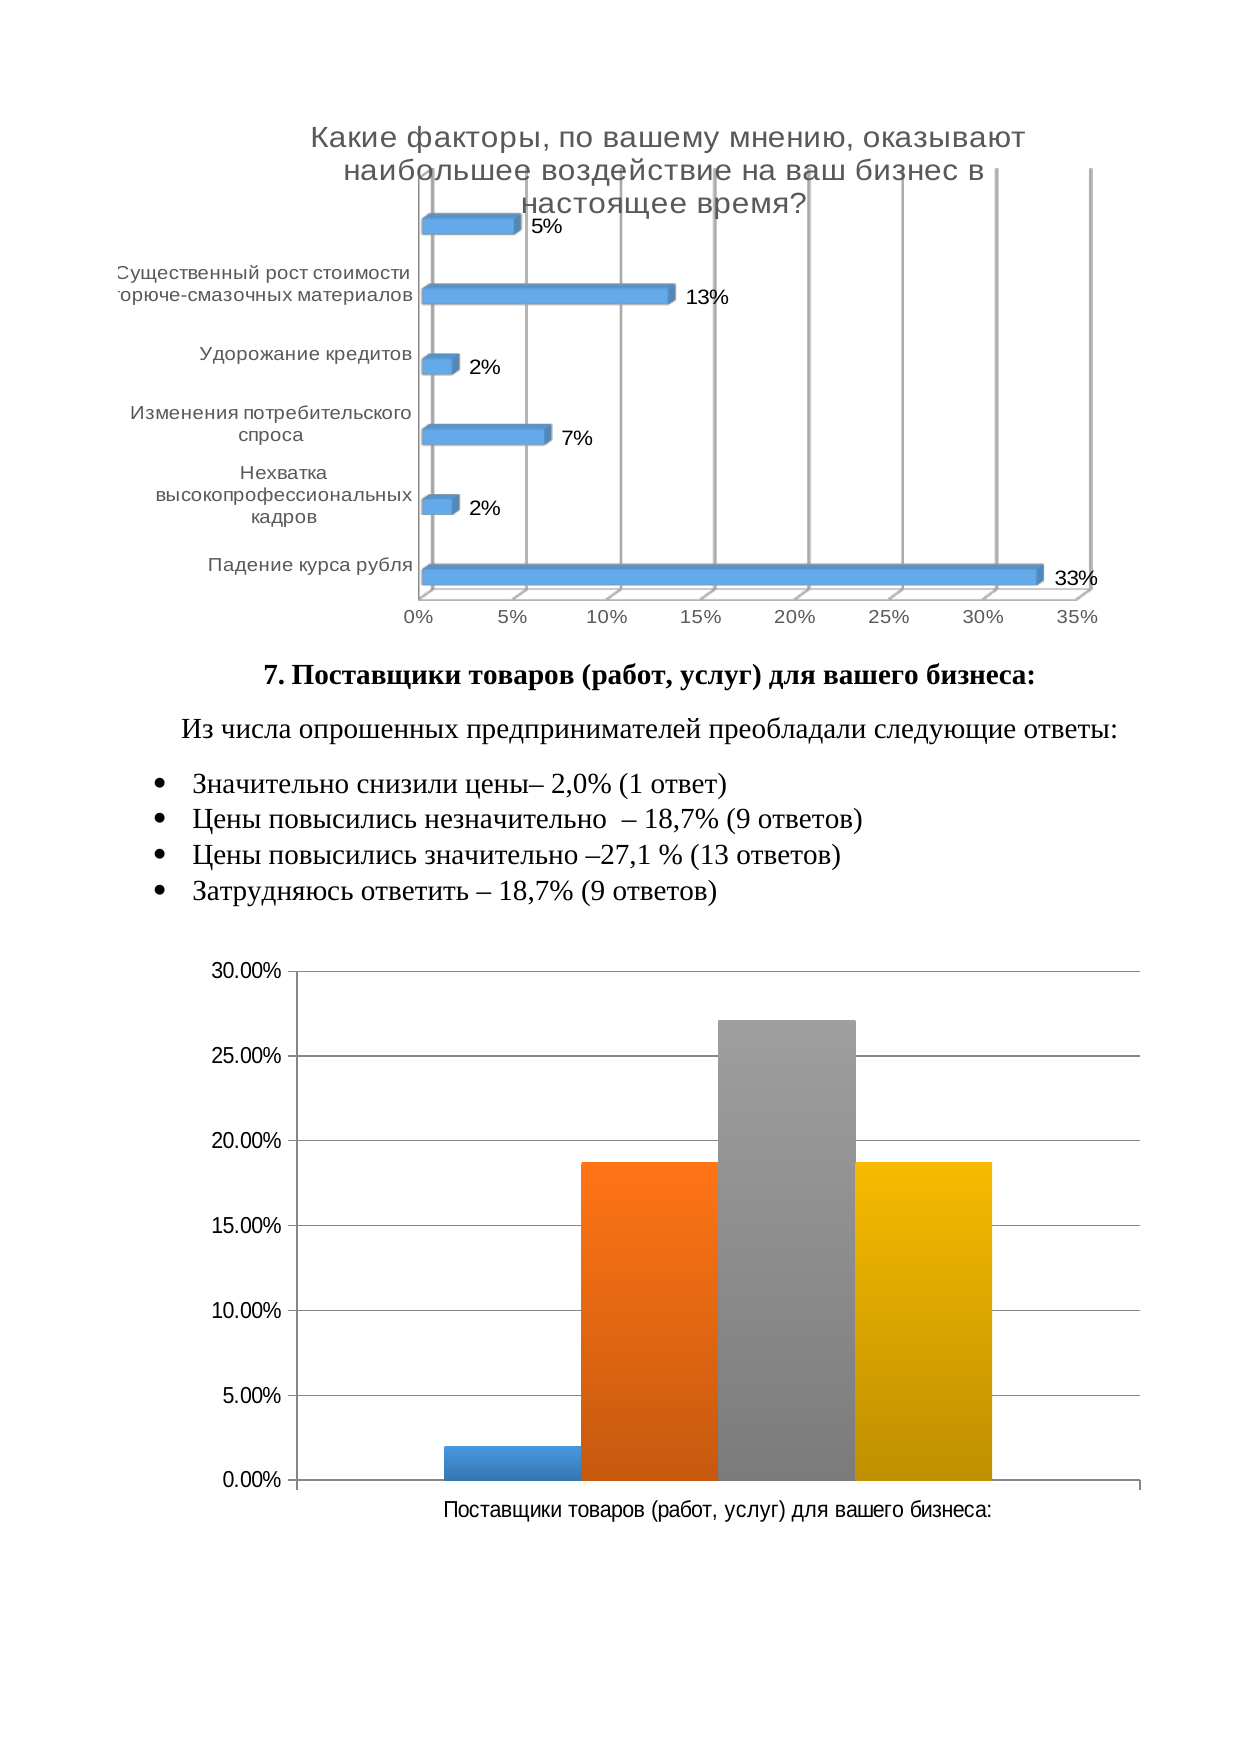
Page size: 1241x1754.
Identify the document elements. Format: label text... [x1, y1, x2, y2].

list Значительно снизили цены– 2,0% (1 ответ) [154, 766, 1181, 802]
text Из числа опрошенных предпринимателей преобладали следующие ответы: [118, 711, 1181, 745]
list Затрудняюсь ответить – 18,7% (9 ответов) [154, 873, 1181, 909]
list Цены повысились значительно –27,1 % (13 ответов) [154, 837, 1181, 873]
text 7. Поставщики товаров (работ, услуг) для вашего бизнеса: [118, 657, 1181, 691]
list Цены повысились незначительно – 18,7% (9 ответов) [154, 802, 1181, 837]
